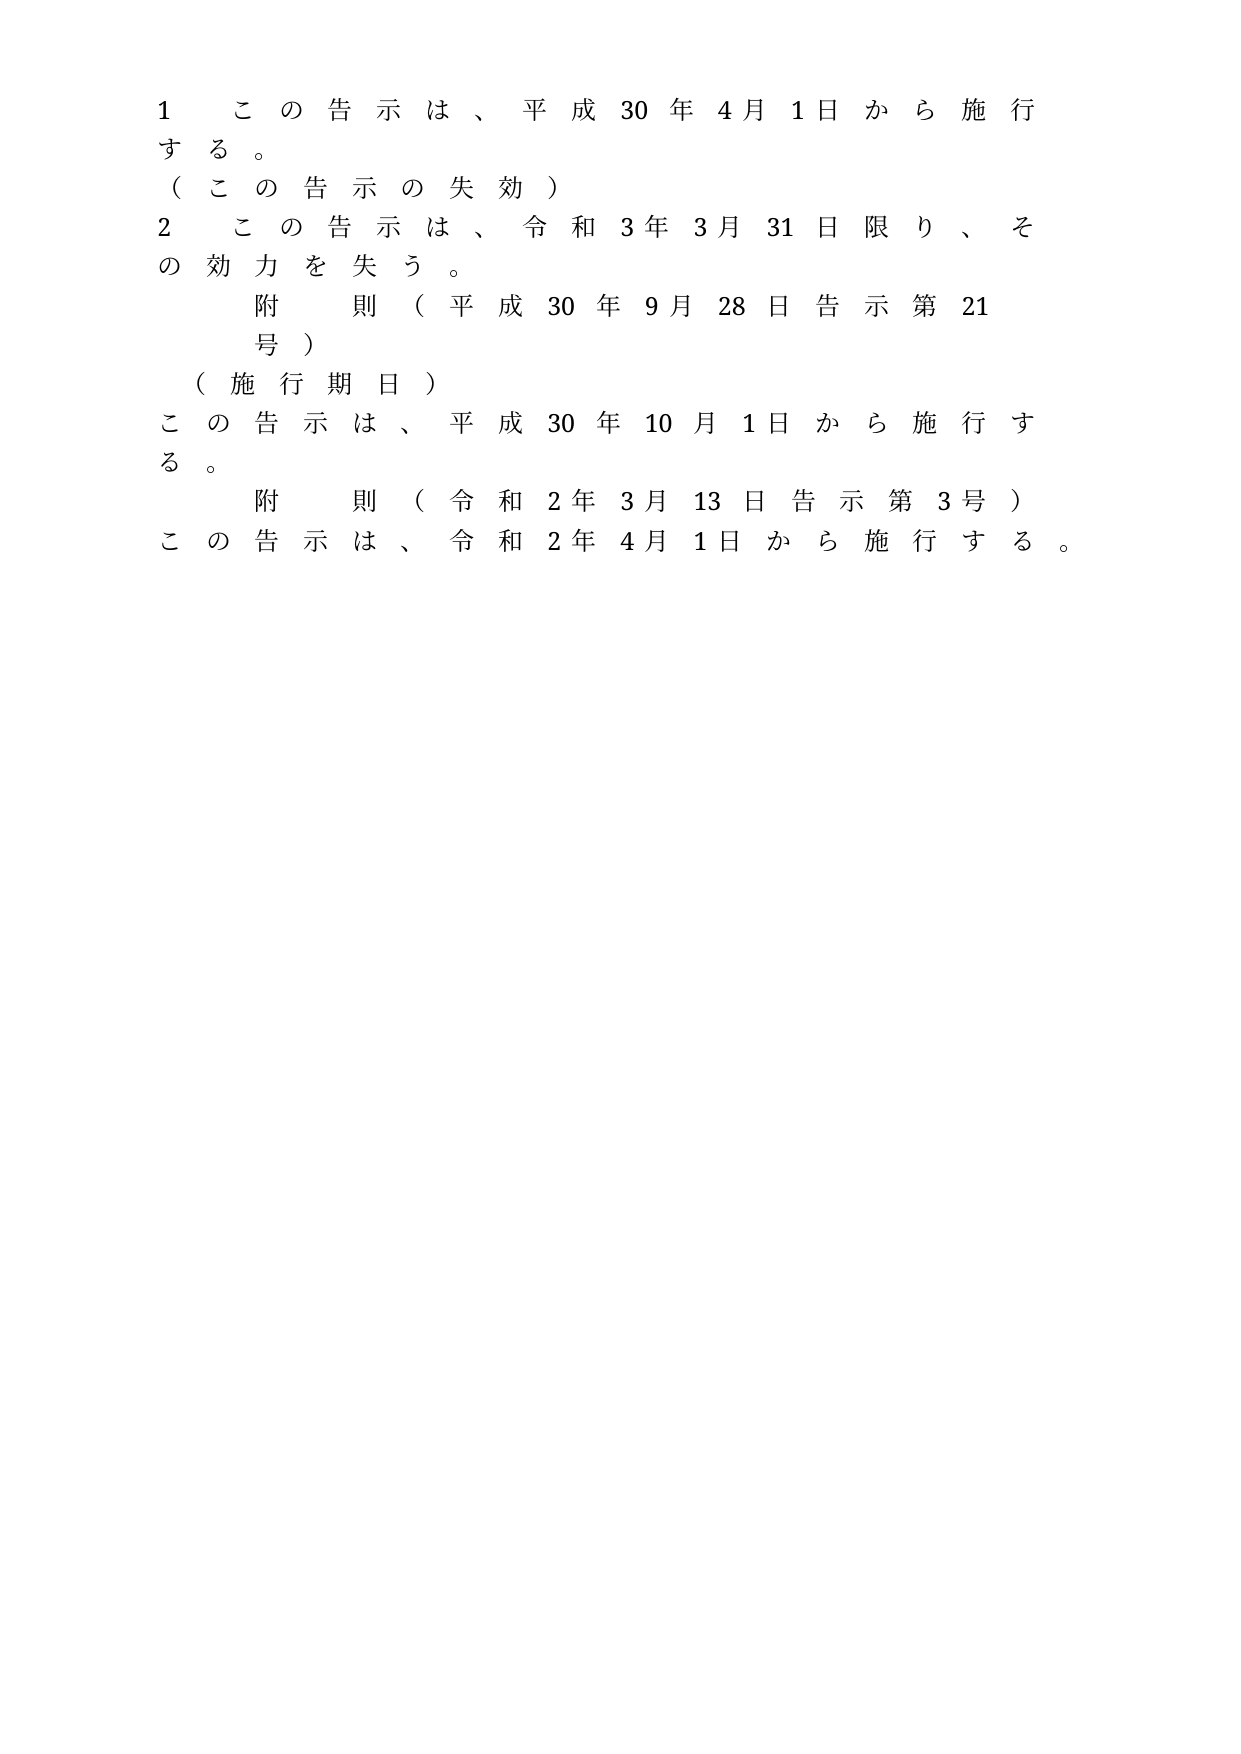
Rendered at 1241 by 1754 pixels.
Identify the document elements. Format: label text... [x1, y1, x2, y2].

text 2 この告示は、令和3年3月31日限り、その効力を失う。 [157, 206, 1083, 285]
text この告示は、令和2年4月1日から施行する。 [157, 520, 1083, 559]
text （この告示の失効） [157, 167, 1083, 206]
text 附 則（平成30年9月28日告示第21号） [235, 285, 1083, 363]
text この告示は、平成30年10月1日から施行する。 [157, 402, 1083, 481]
text 附 則（令和2年3月13日告示第3号） [231, 481, 1083, 520]
text （施行期日） [181, 363, 1083, 402]
text 1 この告示は、平成30年4月1日から施行する。 [157, 89, 1083, 167]
